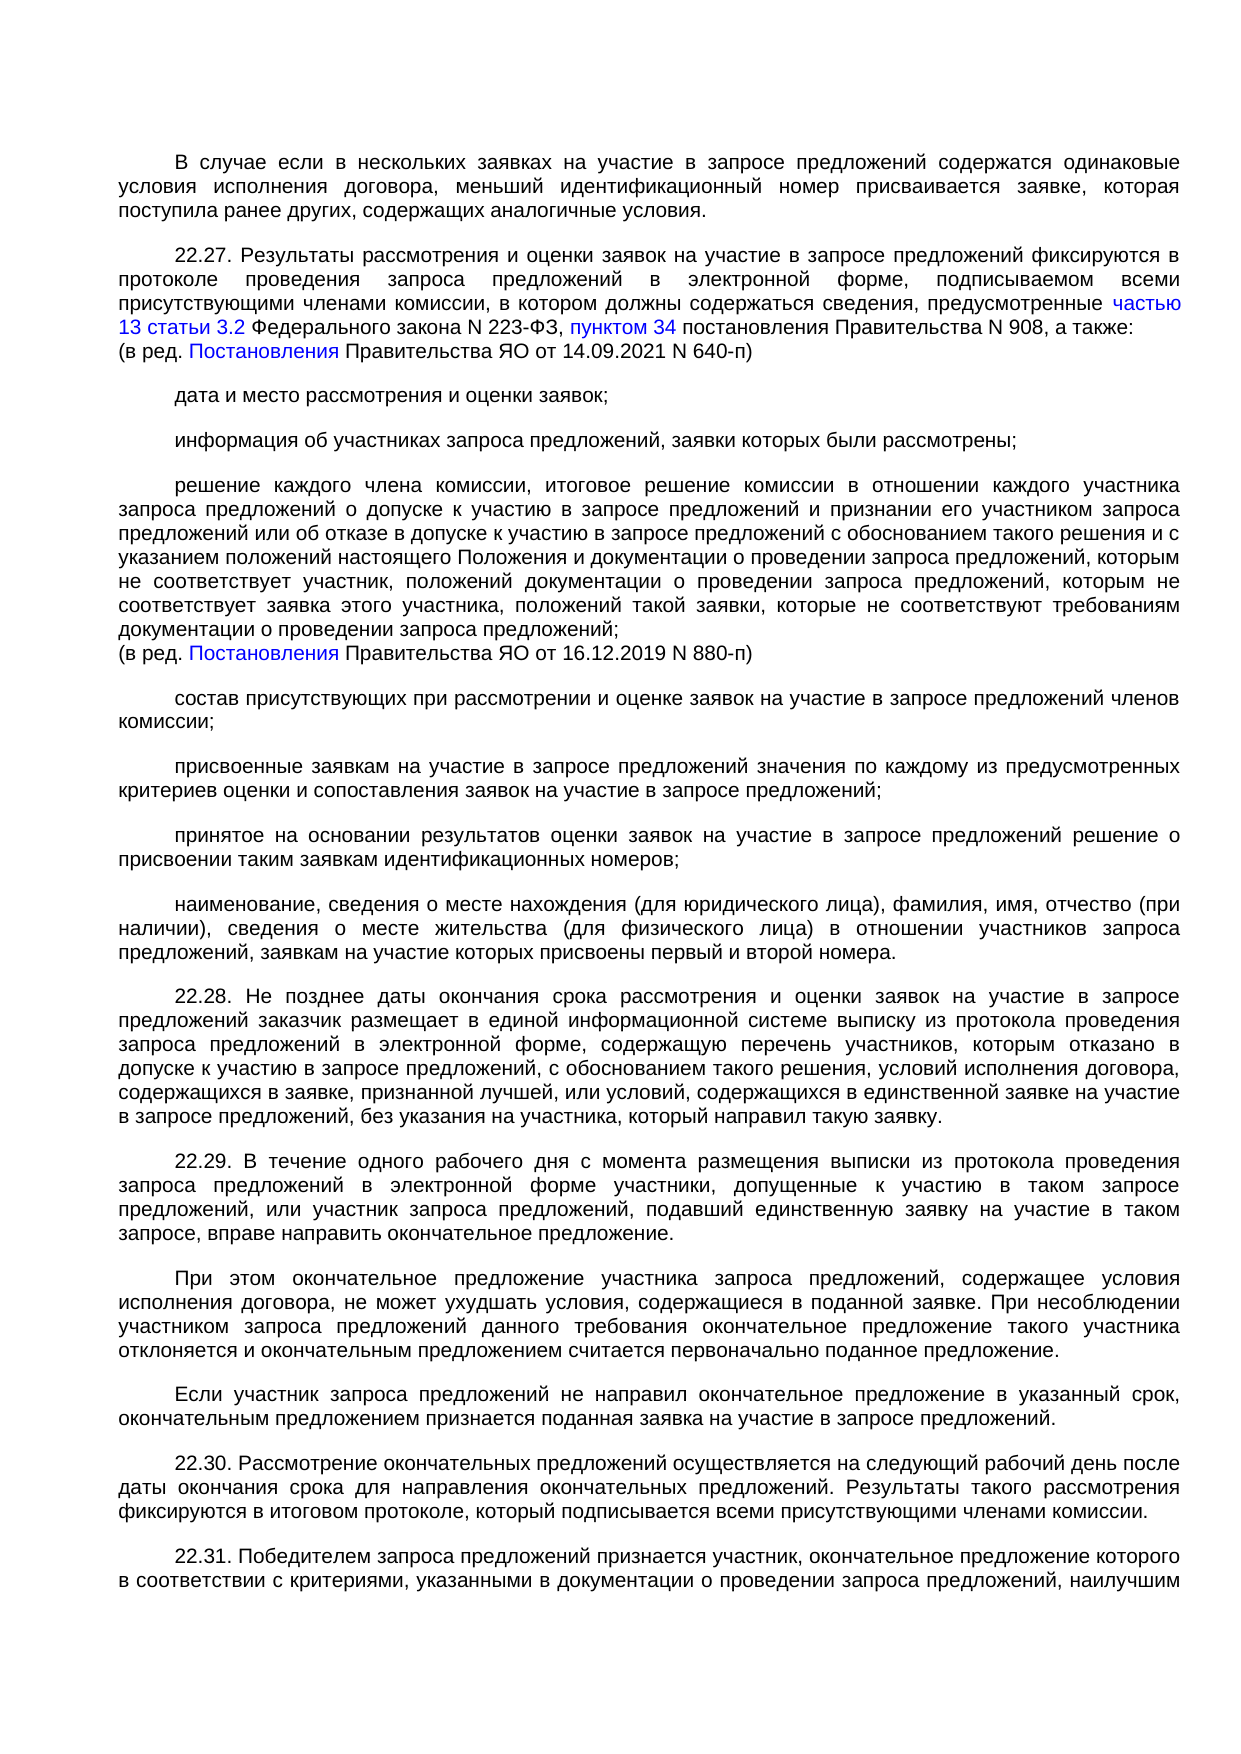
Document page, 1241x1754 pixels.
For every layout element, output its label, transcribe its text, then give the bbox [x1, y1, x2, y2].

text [118, 1544, 1181, 1592]
text 22.29. В течение одного рабочего дня с момента размещения выписки из протокола проведения запроса предложений в электронной форме участники, допущенные к участию в таком запросе предложений, или участник запроса предложений, подавший единственную заявку на участие в таком запросе, вправе направить окончательное предложение. [118, 1149, 1181, 1245]
text наименование, сведения о месте нахождения (для юридического лица), фамилия, имя, отчество (при наличии), сведения о месте жительства (для физического лица) в отношении участников запроса предложений, заявкам на участие которых присвоены первый и второй номера. [118, 892, 1181, 963]
text В случае если в нескольких заявках на участие в запросе предложений содержатся одинаковые условия исполнения договора, меньший идентификационный номер присваивается заявке, которая поступила ранее других, содержащих аналогичные условия. [118, 150, 1181, 222]
text Если участник запроса предложений не направил окончательное предложение в указанный срок, окончательным предложением признается поданная заявка на участие в запросе предложений. [118, 1382, 1181, 1430]
text (в ред. Постановления Правительства ЯО от 14.09.2021 N 640-п) [118, 338, 1181, 362]
text 22.30. Рассмотрение окончательных предложений осуществляется на следующий рабочий день после даты окончания срока для направления окончательных предложений. Результаты такого рассмотрения фиксируются в итоговом протоколе, который подписывается всеми присутствующими членами комиссии. [118, 1451, 1181, 1523]
text принятое на основании результатов оценки заявок на участие в запросе предложений решение о присвоении таким заявкам идентификационных номеров; [118, 823, 1181, 871]
text 22.28. Не позднее даты окончания срока рассмотрения и оценки заявок на участие в запросе предложений заказчик размещает в единой информационной системе выписку из протокола проведения запроса предложений в электронной форме, содержащую перечень участников, которым отказано в допуске к участию в запросе предложений, с обоснованием такого решения, условий исполнения договора, содержащихся в заявке, признанной лучшей, или условий, содержащихся в единственной заявке на участие в запросе предложений, без указания на участника, который направил такую заявку. [118, 984, 1181, 1128]
text дата и место рассмотрения и оценки заявок; [118, 383, 1181, 407]
text (в ред. Постановления Правительства ЯО от 16.12.2019 N 880-п) [118, 641, 1181, 664]
text информация об участниках запроса предложений, заявки которых были рассмотрены; [118, 428, 1181, 452]
text решение каждого члена комиссии, итоговое решение комиссии в отношении каждого участника запроса предложений о допуске к участию в запросе предложений и признании его участником запроса предложений или об отказе в допуске к участию в запросе предложений с обоснованием такого решения и с указанием положений настоящего Положения и документации о проведении запроса предложений, которым не соответствует участник, положений документации о проведении запроса предложений, которым не соответствует заявка этого участника, положений такой заявки, которые не соответствуют требованиям документации о проведении запроса предложений; [118, 473, 1181, 641]
text присвоенные заявкам на участие в запросе предложений значения по каждому из предусмотренных критериев оценки и сопоставления заявок на участие в запросе предложений; [118, 754, 1181, 802]
text 22.27. Результаты рассмотрения и оценки заявок на участие в запросе предложений фиксируются в протоколе проведения запроса предложений в электронной форме, подписываемом всеми присутствующими членами комиссии, в котором должны содержаться сведения, предусмотренные частью 13 статьи 3.2 Федерального закона N 223-ФЗ, пунктом 34 постановления Правительства N 908, а также: [118, 243, 1181, 338]
text состав присутствующих при рассмотрении и оценке заявок на участие в запросе предложений членов комиссии; [118, 685, 1181, 733]
text При этом окончательное предложение участника запроса предложений, содержащее условия исполнения договора, не может ухудшать условия, содержащиеся в поданной заявке. При несоблюдении участником запроса предложений данного требования окончательное предложение такого участника отклоняется и окончательным предложением считается первоначально поданное предложение. [118, 1266, 1181, 1361]
